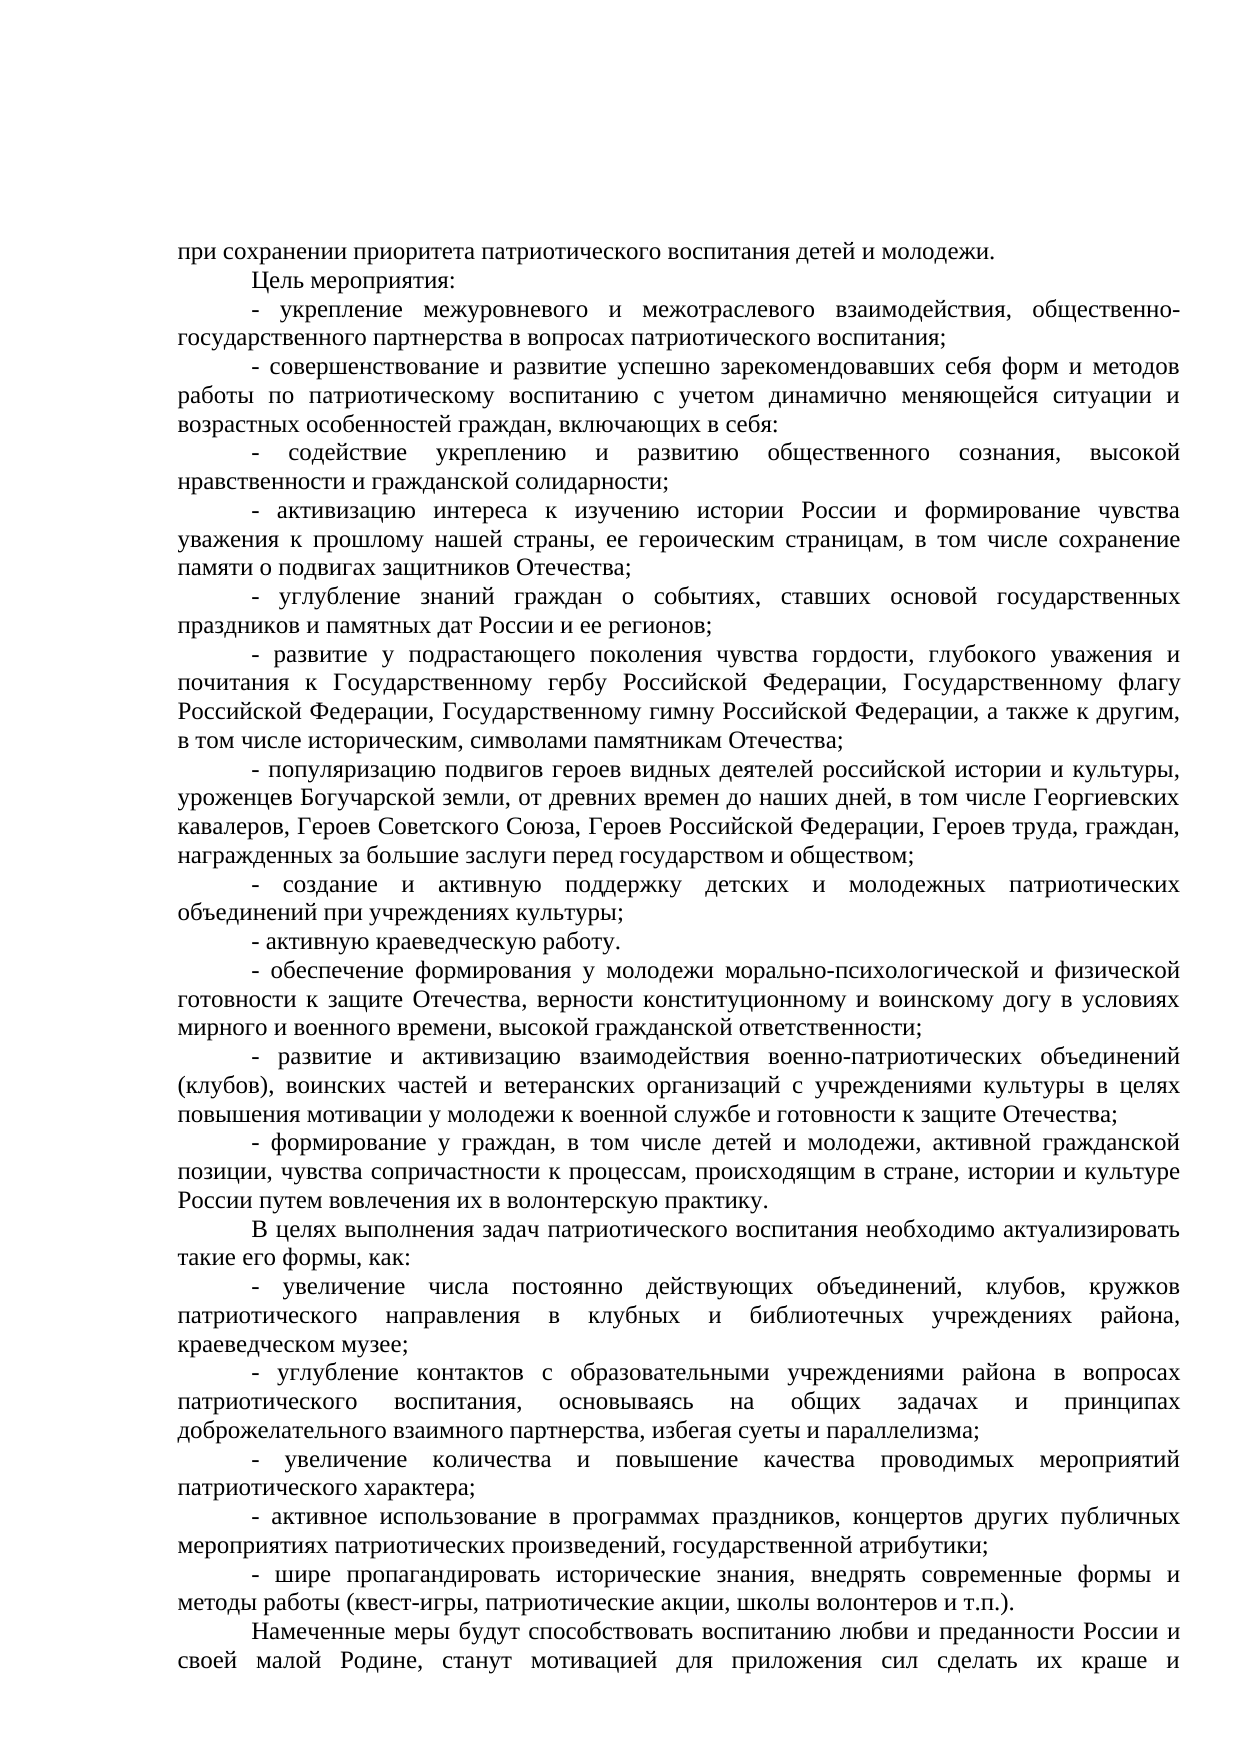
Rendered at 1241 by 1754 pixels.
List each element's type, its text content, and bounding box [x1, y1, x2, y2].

text - создание и активную поддержку детских и молодежных патриотических объединений при учреждениях культуры; [177, 869, 1181, 926]
text - формирование у граждан, в том числе детей и молодежи, активной гражданской позиции, чувства сопричастности к процессам, происходящим в стране, истории и культуре России путем вовлечения их в волонтерскую практику. [177, 1127, 1181, 1214]
text - увеличение числа постоянно действующих объединений, клубов, кружков патриотического направления в клубных и библиотечных учреждениях района, краеведческом музее; [177, 1271, 1181, 1357]
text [177, 1616, 1181, 1674]
text - активизацию интереса к изучению истории России и формирование чувства уважения к прошлому нашей страны, ее героическим страницам, в том числе сохранение памяти о подвигах защитников Отечества; [177, 495, 1181, 581]
text - развитие у подрастающего поколения чувства гордости, глубокого уважения и почитания к Государственному гербу Российской Федерации, Государственному флагу Российской Федерации, Государственному гимну Российской Федерации, а также к другим, в том числе историческим, символами памятникам Отечества; [177, 639, 1181, 754]
text - укрепление межуровневого и межотраслевого взаимодействия, общественно-государственного партнерства в вопросах патриотического воспитания; [177, 294, 1181, 351]
text - углубление знаний граждан о событиях, ставших основой государственных праздников и памятных дат России и ее регионов; [177, 581, 1181, 639]
text - развитие и активизацию взаимодействия военно-патриотических объединений (клубов), воинских частей и ветеранских организаций с учреждениями культуры в целях повышения мотивации у молодежи к военной службе и готовности к защите Отечества; [177, 1041, 1181, 1127]
text - шире пропагандировать исторические знания, внедрять современные формы и методы работы (квест-игры, патриотические акции, школы волонтеров и т.п.). [177, 1559, 1181, 1616]
text - активную краеведческую работу. [177, 926, 1181, 955]
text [177, 236, 1181, 265]
text - увеличение количества и повышение качества проводимых мероприятий патриотического характера; [177, 1444, 1181, 1501]
text - обеспечение формирования у молодежи морально-психологической и физической готовности к защите Отечества, верности конституционному и воинскому догу в условиях мирного и военного времени, высокой гражданской ответственности; [177, 955, 1181, 1041]
text В целях выполнения задач патриотического воспитания необходимо актуализировать такие его формы, как: [177, 1214, 1181, 1271]
text - содействие укреплению и развитию общественного сознания, высокой нравственности и гражданской солидарности; [177, 437, 1181, 495]
text - активное использование в программах праздников, концертов других публичных мероприятиях патриотических произведений, государственной атрибутики; [177, 1501, 1181, 1559]
text - совершенствование и развитие успешно зарекомендовавших себя форм и методов работы по патриотическому воспитанию с учетом динамично меняющейся ситуации и возрастных особенностей граждан, включающих в себя: [177, 351, 1181, 437]
text - углубление контактов с образовательными учреждениями района в вопросах патриотического воспитания, основываясь на общих задачах и принципах доброжелательного взаимного партнерства, избегая суеты и параллелизма; [177, 1357, 1181, 1444]
text - популяризацию подвигов героев видных деятелей российской истории и культуры, уроженцев Богучарской земли, от древних времен до наших дней, в том числе Георгиевских кавалеров, Героев Советского Союза, Героев Российской Федерации, Героев труда, граждан, награжденных за большие заслуги перед государством и обществом; [177, 754, 1181, 869]
text Цель мероприятия: [177, 265, 1181, 294]
